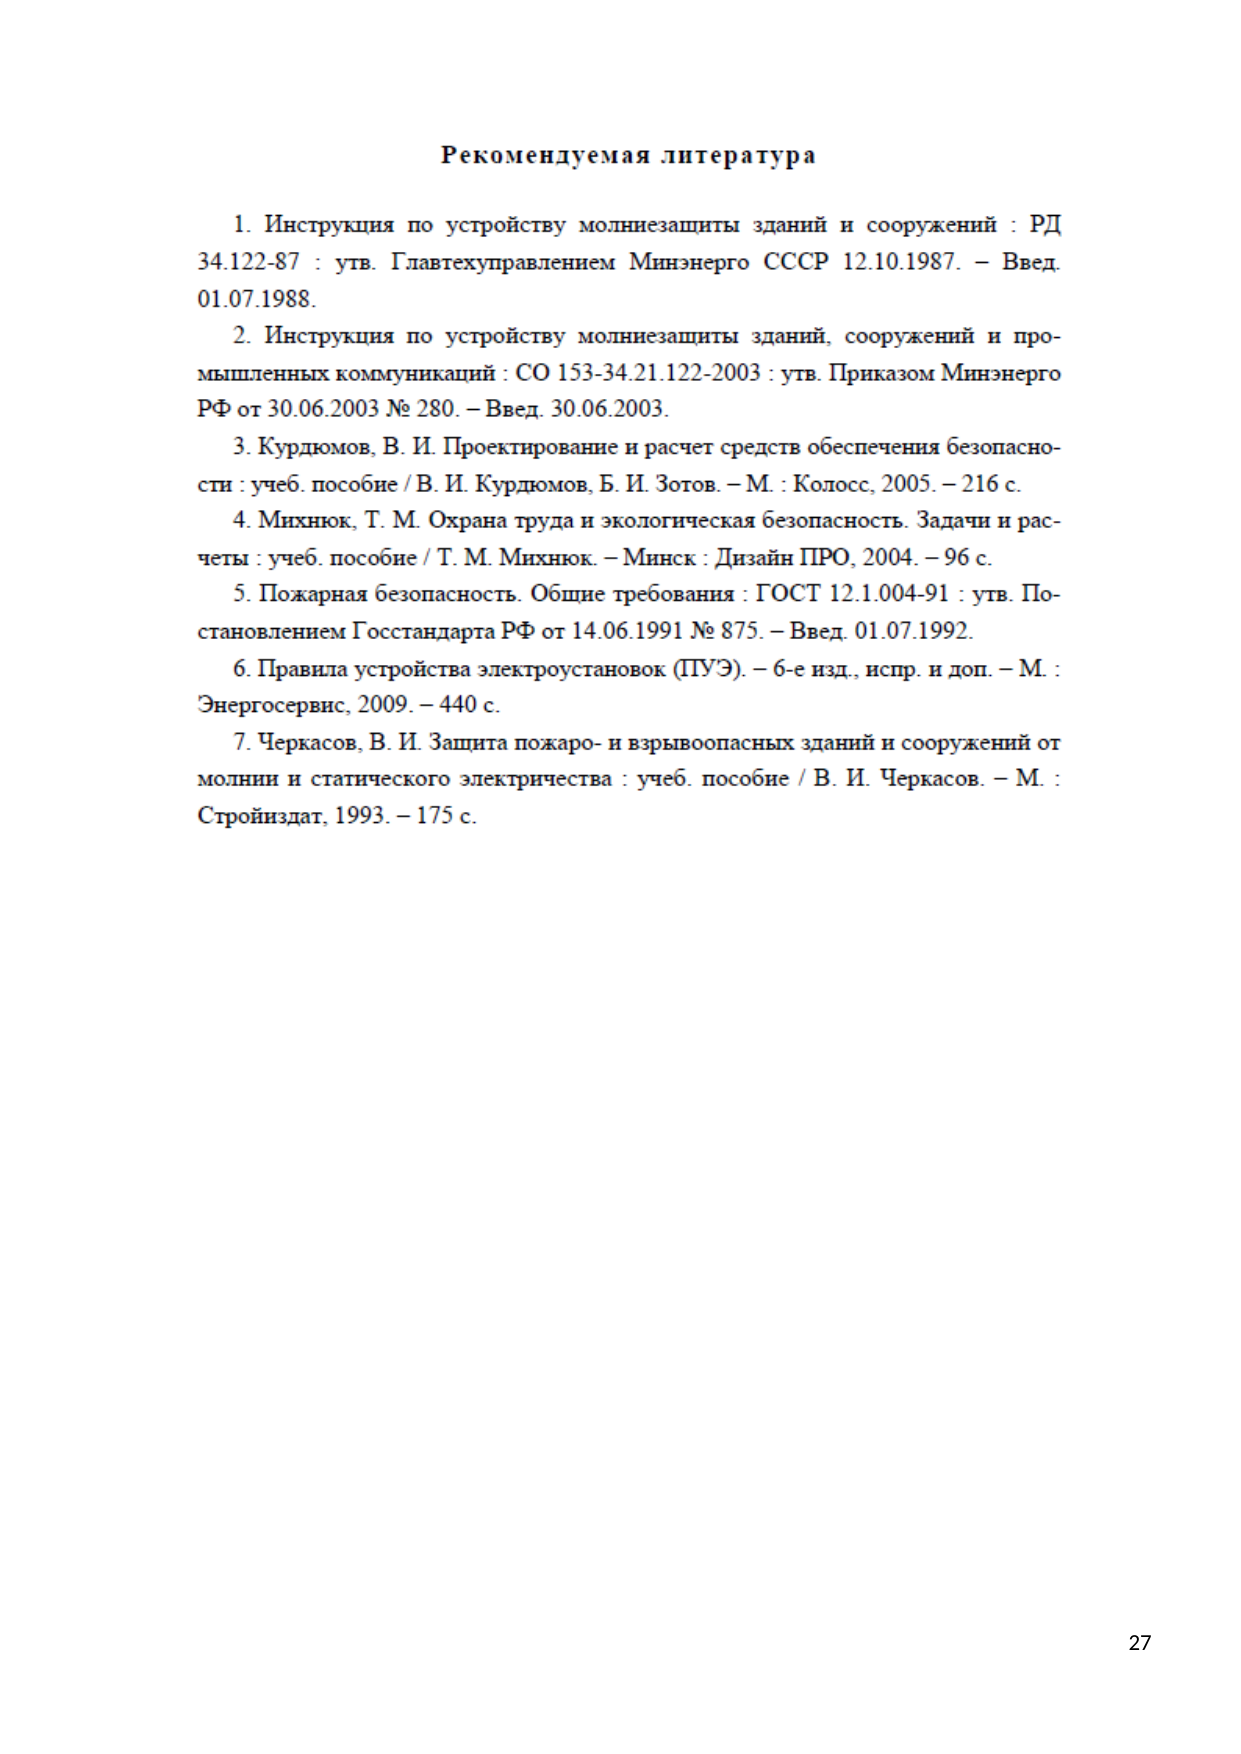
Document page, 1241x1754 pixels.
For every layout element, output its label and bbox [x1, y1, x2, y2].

picture [177, 118, 1076, 833]
